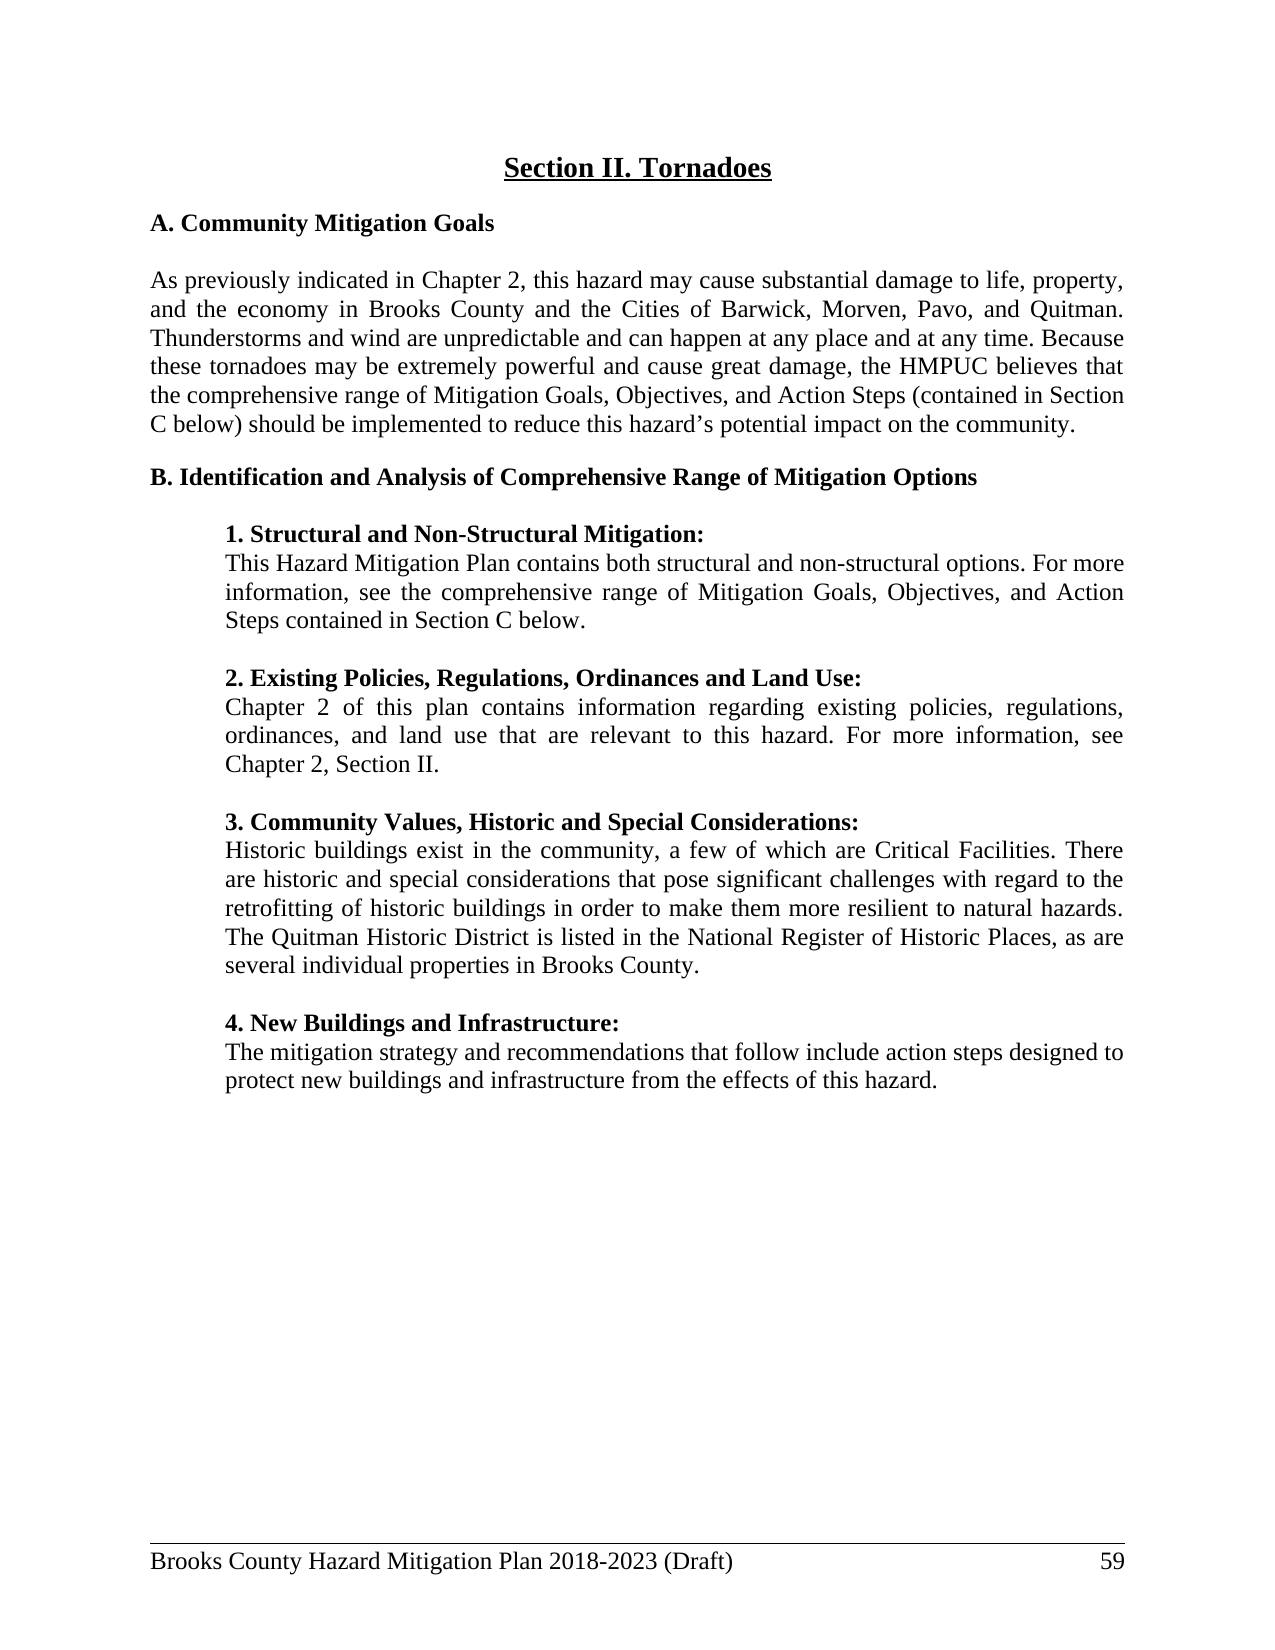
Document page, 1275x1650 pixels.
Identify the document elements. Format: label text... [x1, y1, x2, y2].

subtitle B. Identification and Analysis of Comprehensive Range of Mitigation Options [150, 462, 1125, 490]
text 3. Community Values, Historic and Special Considerations: [225, 807, 1125, 835]
subtitle A. Community Mitigation Goals [150, 208, 1125, 236]
text This Hazard Mitigation Plan contains both structural and non-structural options. For more information, see the comprehensive range of Mitigation Goals, Objectives, and Action Steps contained in Section C below. [225, 548, 1125, 634]
text 4. New Buildings and Infrastructure: [225, 1008, 1125, 1037]
text Chapter 2 of this plan contains information regarding existing policies, regulations, ordinances, and land use that are relevant to this hazard. For more information, see Chapter 2, Section II. [225, 692, 1125, 778]
text The mitigation strategy and recommendations that follow include action steps designed to protect new buildings and infrastructure from the effects of this hazard. [225, 1037, 1125, 1094]
text As previously indicated in Chapter 2, this hazard may cause substantial damage to life, property, and the economy in Brooks County and the Cities of Barwick, Morven, Pavo, and Quitman. Thunderstorms and wind are unpredictable and can happen at any place and at any time. Because these tornadoes may be extremely powerful and cause great damage, the HMPUC believes that the comprehensive range of Mitigation Goals, Objectives, and Action Steps (contained in Section C below) should be implemented to reduce this hazard’s potential impact on the community. [150, 265, 1125, 438]
subtitle Section II. Tornadoes [150, 150, 1125, 183]
text 2. Existing Policies, Regulations, Ordinances and Land Use: [225, 663, 1125, 692]
text 1. Structural and Non-Structural Mitigation: [225, 519, 1125, 548]
text Historic buildings exist in the community, a few of which are Critical Facilities. There are historic and special considerations that pose significant challenges with regard to the retrofitting of historic buildings in order to make them more resilient to natural hazards. The Quitman Historic District is listed in the National Register of Historic Places, as are several individual properties in Brooks County. [225, 835, 1125, 979]
